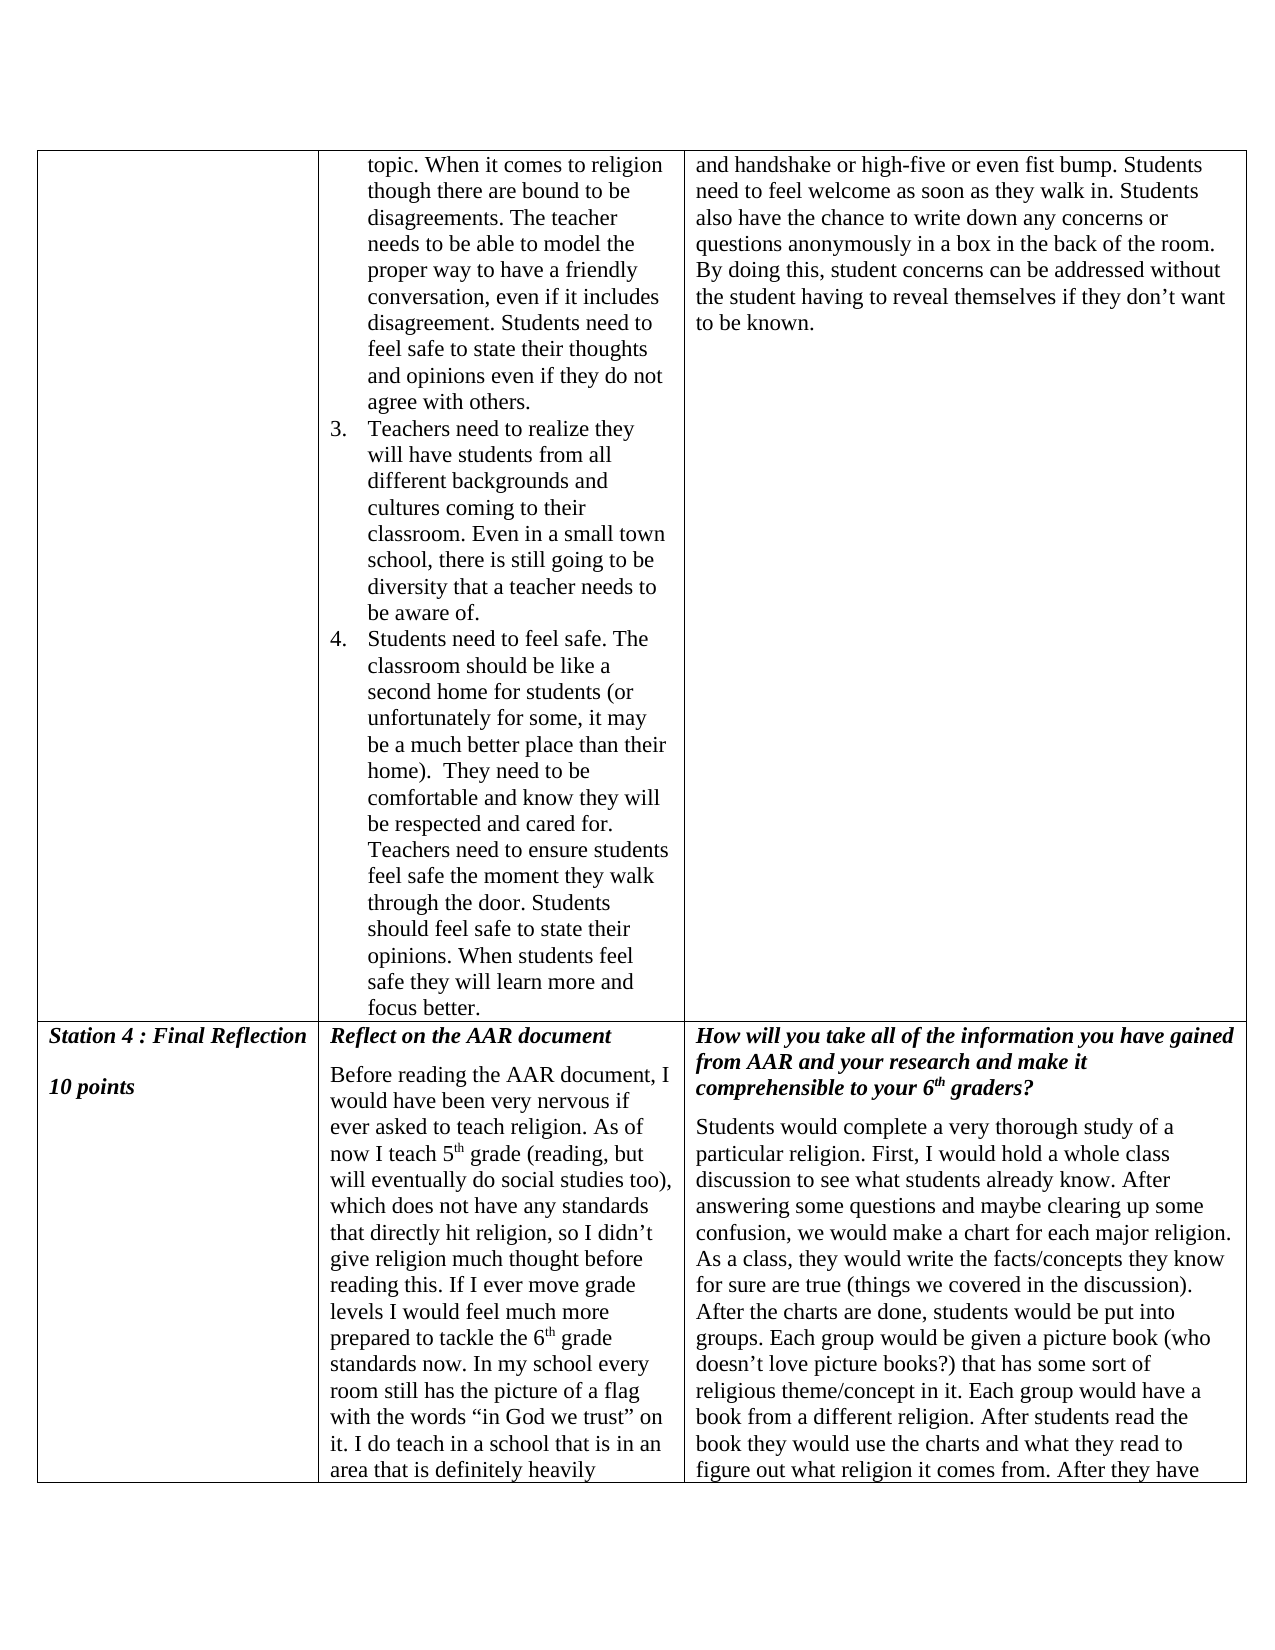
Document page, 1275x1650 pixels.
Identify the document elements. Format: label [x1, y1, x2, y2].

table_cell [319, 151, 684, 1021]
table_cell [38, 151, 318, 1021]
table_cell [685, 1022, 1246, 1482]
table_cell [38, 1022, 318, 1482]
table_cell [319, 1022, 684, 1482]
table_cell [685, 151, 1246, 1021]
